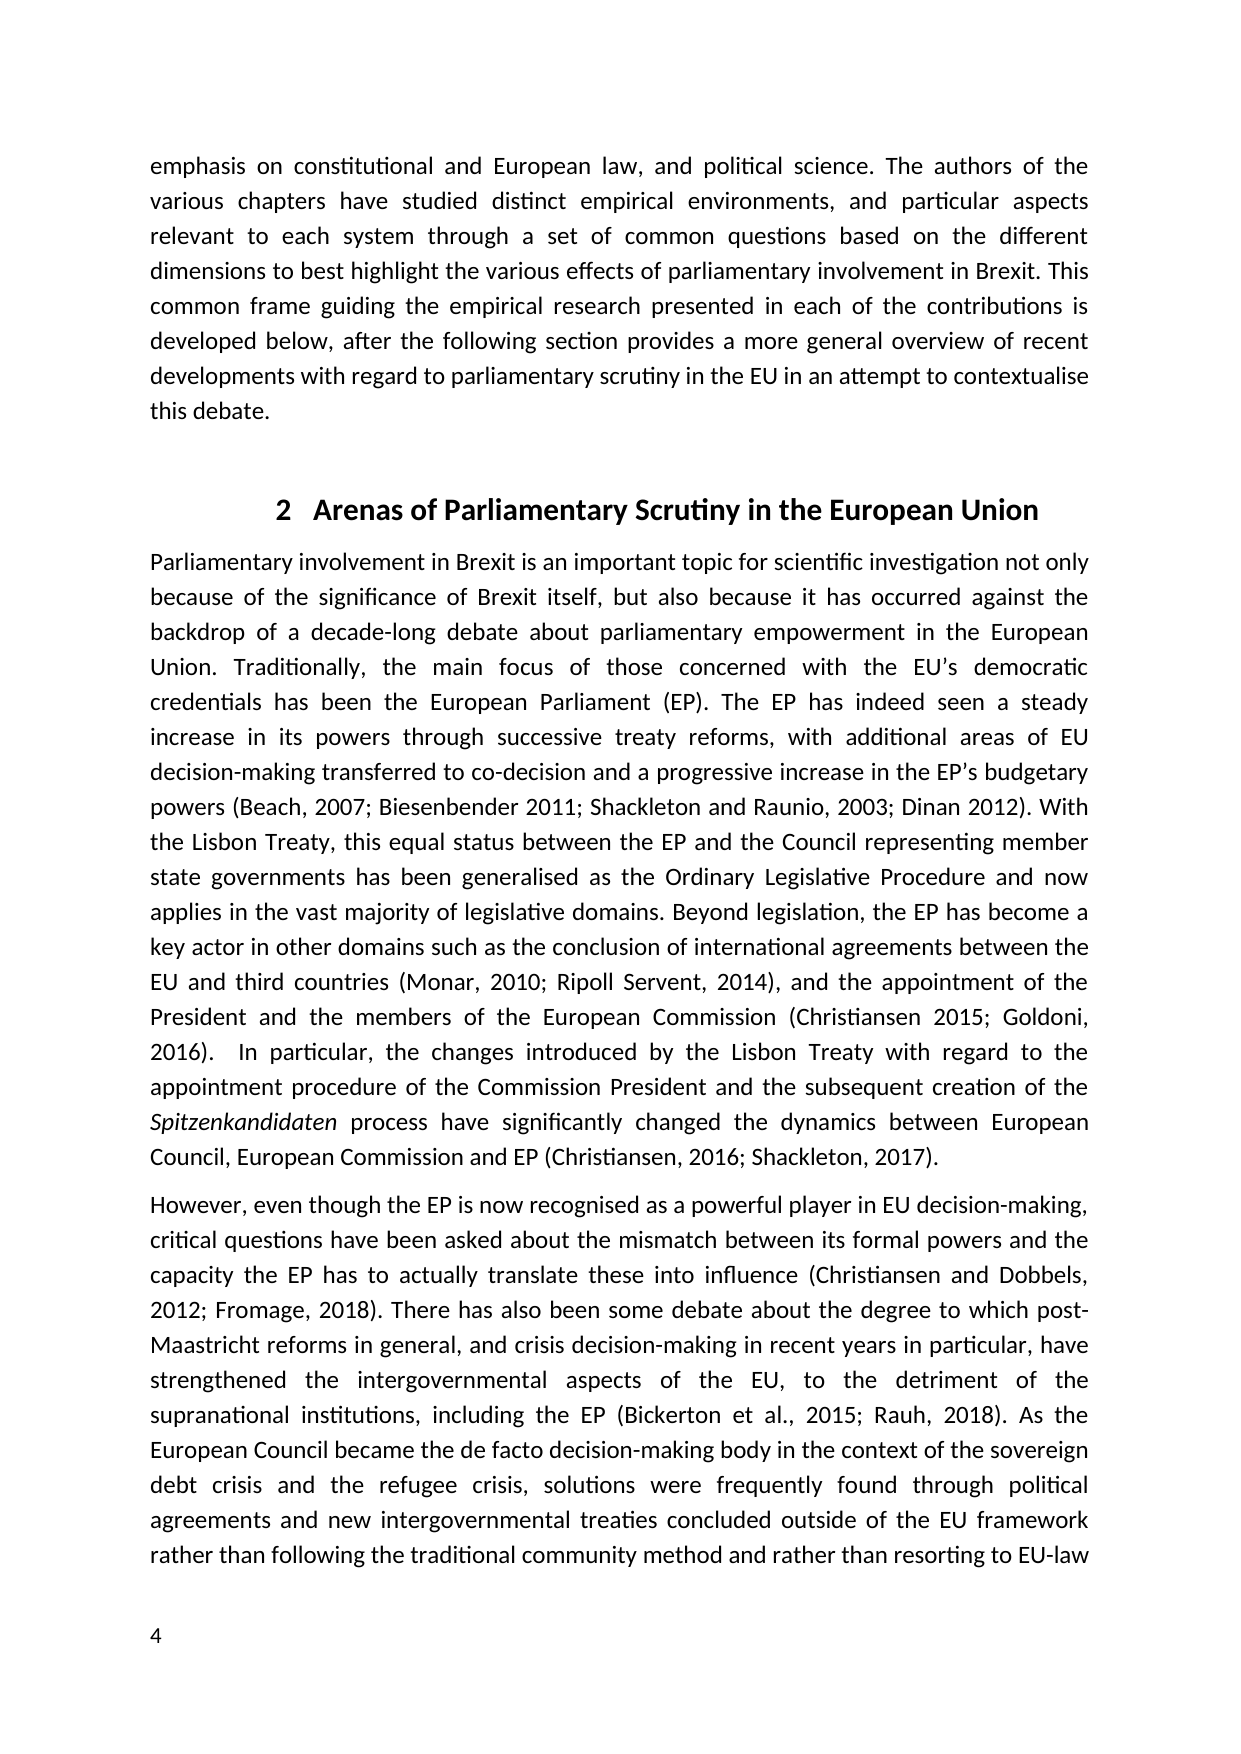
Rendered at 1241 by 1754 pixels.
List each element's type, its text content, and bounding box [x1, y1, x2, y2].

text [150, 150, 1090, 426]
text Parliamentary involvement in Brexit is an important topic for scientific investigation not only because of the significance of Brexit itself, but also because it has occurred against the backdrop of a decade-long debate about parliamentary empowerment in the European Union. Traditionally, the main focus of those concerned with the EU’s democratic credentials has been the European Parliament (EP). The EP has indeed seen a steady increase in its powers through successive treaty reforms, with additional areas of EU decision-making transferred to co-decision and a progressive increase in the EP’s budgetary powers (Beach, 2007; Biesenbender 2011; Shackleton and Raunio, 2003; Dinan 2012). With the Lisbon Treaty, this equal status between the EP and the Council representing member state governments has been generalised as the Ordinary Legislative Procedure and now applies in the vast majority of legislative domains. Beyond legislation, the EP has become a key actor in other domains such as the conclusion of international agreements between the EU and third countries (Monar, 2010; Ripoll Servent, 2014), and the appointment of the President and the members of the European Commission (Christiansen 2015; Goldoni, 2016). In particular, the changes introduced by the Lisbon Treaty with regard to the appointment procedure of the Commission President and the subsequent creation of the Spitzenkandidaten process have significantly changed the dynamics between European Council, European Commission and EP (Christiansen, 2016; Shackleton, 2017). [150, 546, 1090, 1172]
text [150, 1189, 1090, 1569]
list Arenas of Parliamentary Scrutiny in the European Union [225, 490, 1090, 528]
